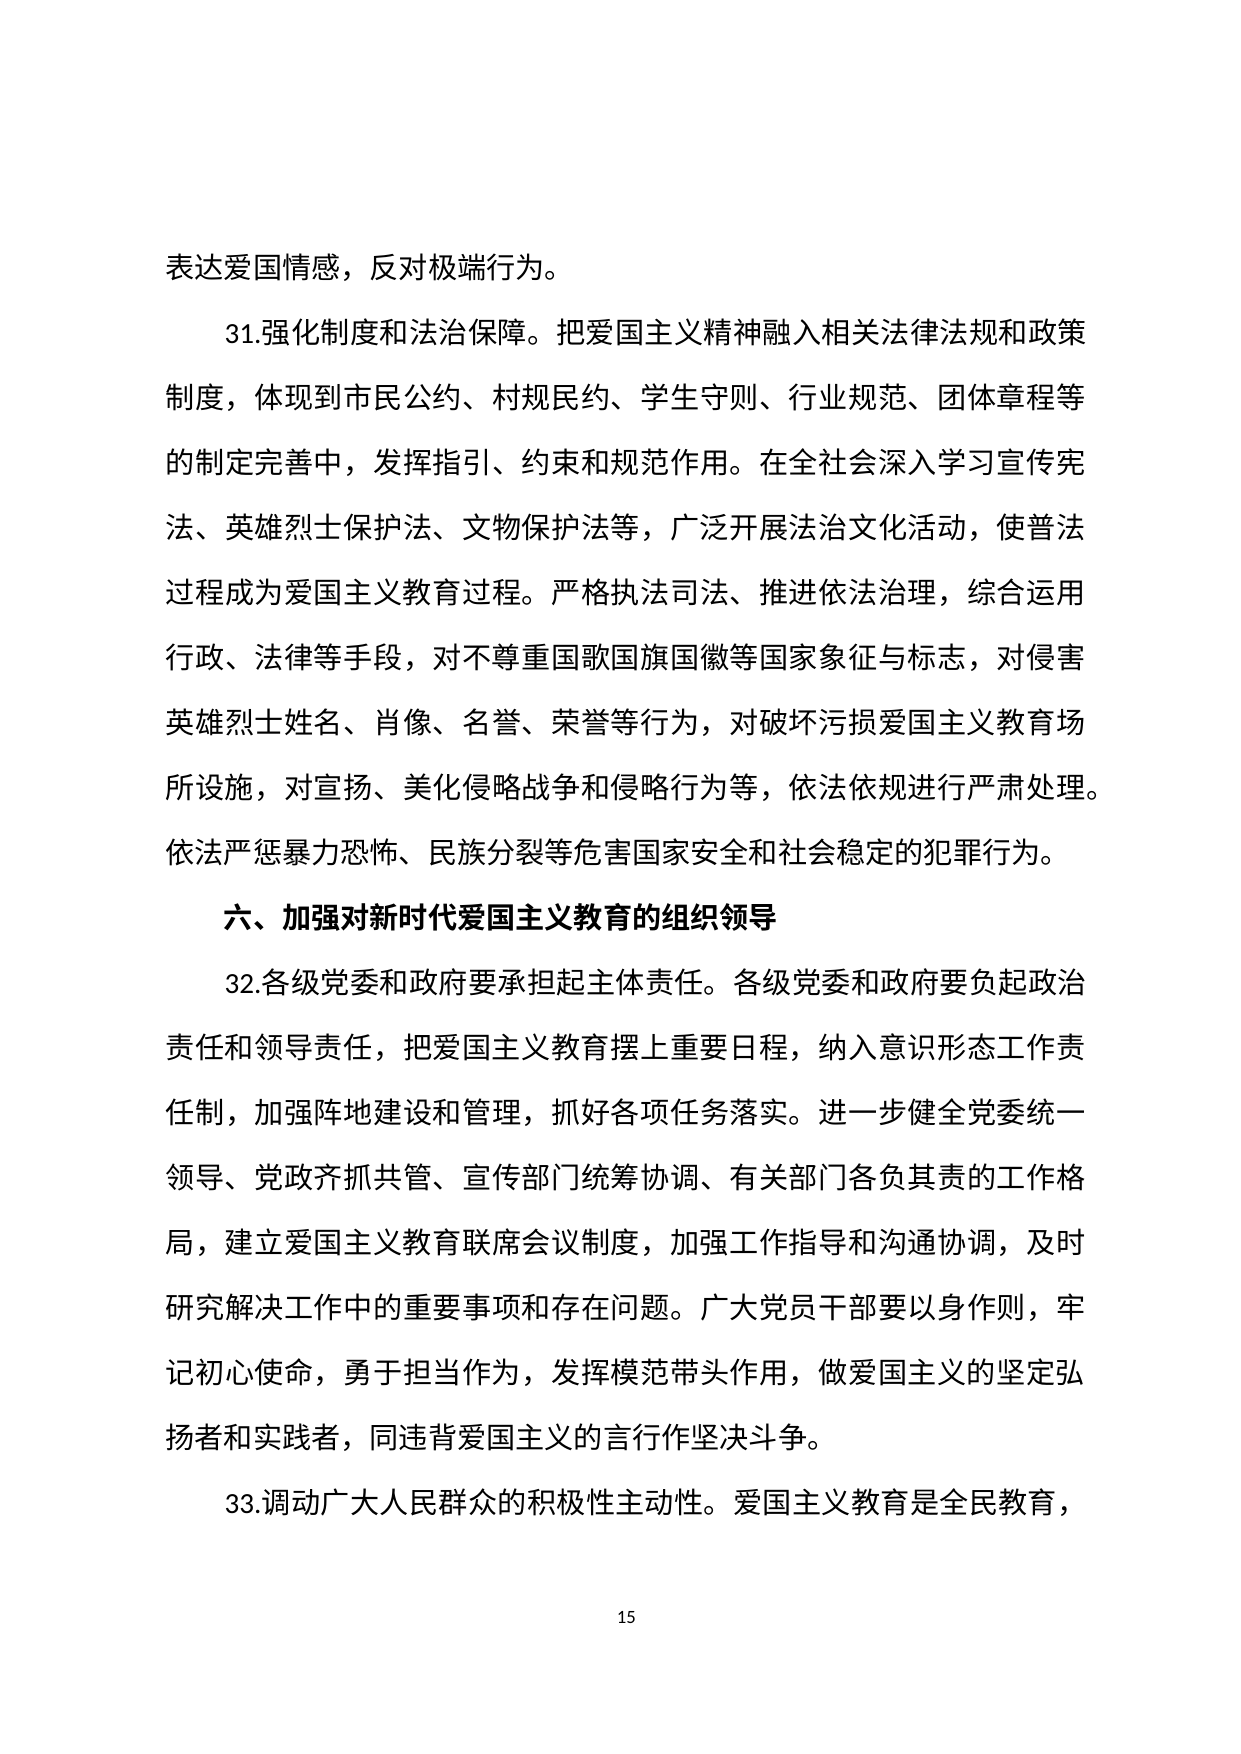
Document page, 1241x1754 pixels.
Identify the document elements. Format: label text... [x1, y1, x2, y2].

text 32.各级党委和政府要承担起主体责任。各级党委和政府要负起政治责任和领导责任，把爱国主义教育摆上重要日程，纳入意识形态工作责任制，加强阵地建设和管理，抓好各项任务落实。进一步健全党委统一领导、党政齐抓共管、宣传部门统筹协调、有关部门各负其责的工作格局，建立爱国主义教育联席会议制度，加强工作指导和沟通协调，及时研究解决工作中的重要事项和存在问题。广大党员干部要以身作则，牢记初心使命，勇于担当作为，发挥模范带头作用，做爱国主义的坚定弘扬者和实践者，同违背爱国主义的言行作坚决斗争。 [165, 948, 1087, 1468]
text 31.强化制度和法治保障。把爱国主义精神融入相关法律法规和政策制度，体现到市民公约、村规民约、学生守则、行业规范、团体章程等的制定完善中，发挥指引、约束和规范作用。在全社会深入学习宣传宪法、英雄烈士保护法、文物保护法等，广泛开展法治文化活动，使普法过程成为爱国主义教育过程。严格执法司法、推进依法治理，综合运用行政、法律等手段，对不尊重国歌国旗国徽等国家象征与标志，对侵害英雄烈士姓名、肖像、名誉、荣誉等行为，对破坏污损爱国主义教育场所设施，对宣扬、美化侵略战争和侵略行为等，依法依规进行严肃处理。依法严惩暴力恐怖、民族分裂等危害国家安全和社会稳定的犯罪行为。 [165, 298, 1087, 883]
text 六、加强对新时代爱国主义教育的组织领导 [165, 883, 1087, 948]
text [165, 1468, 1087, 1533]
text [165, 233, 1087, 298]
